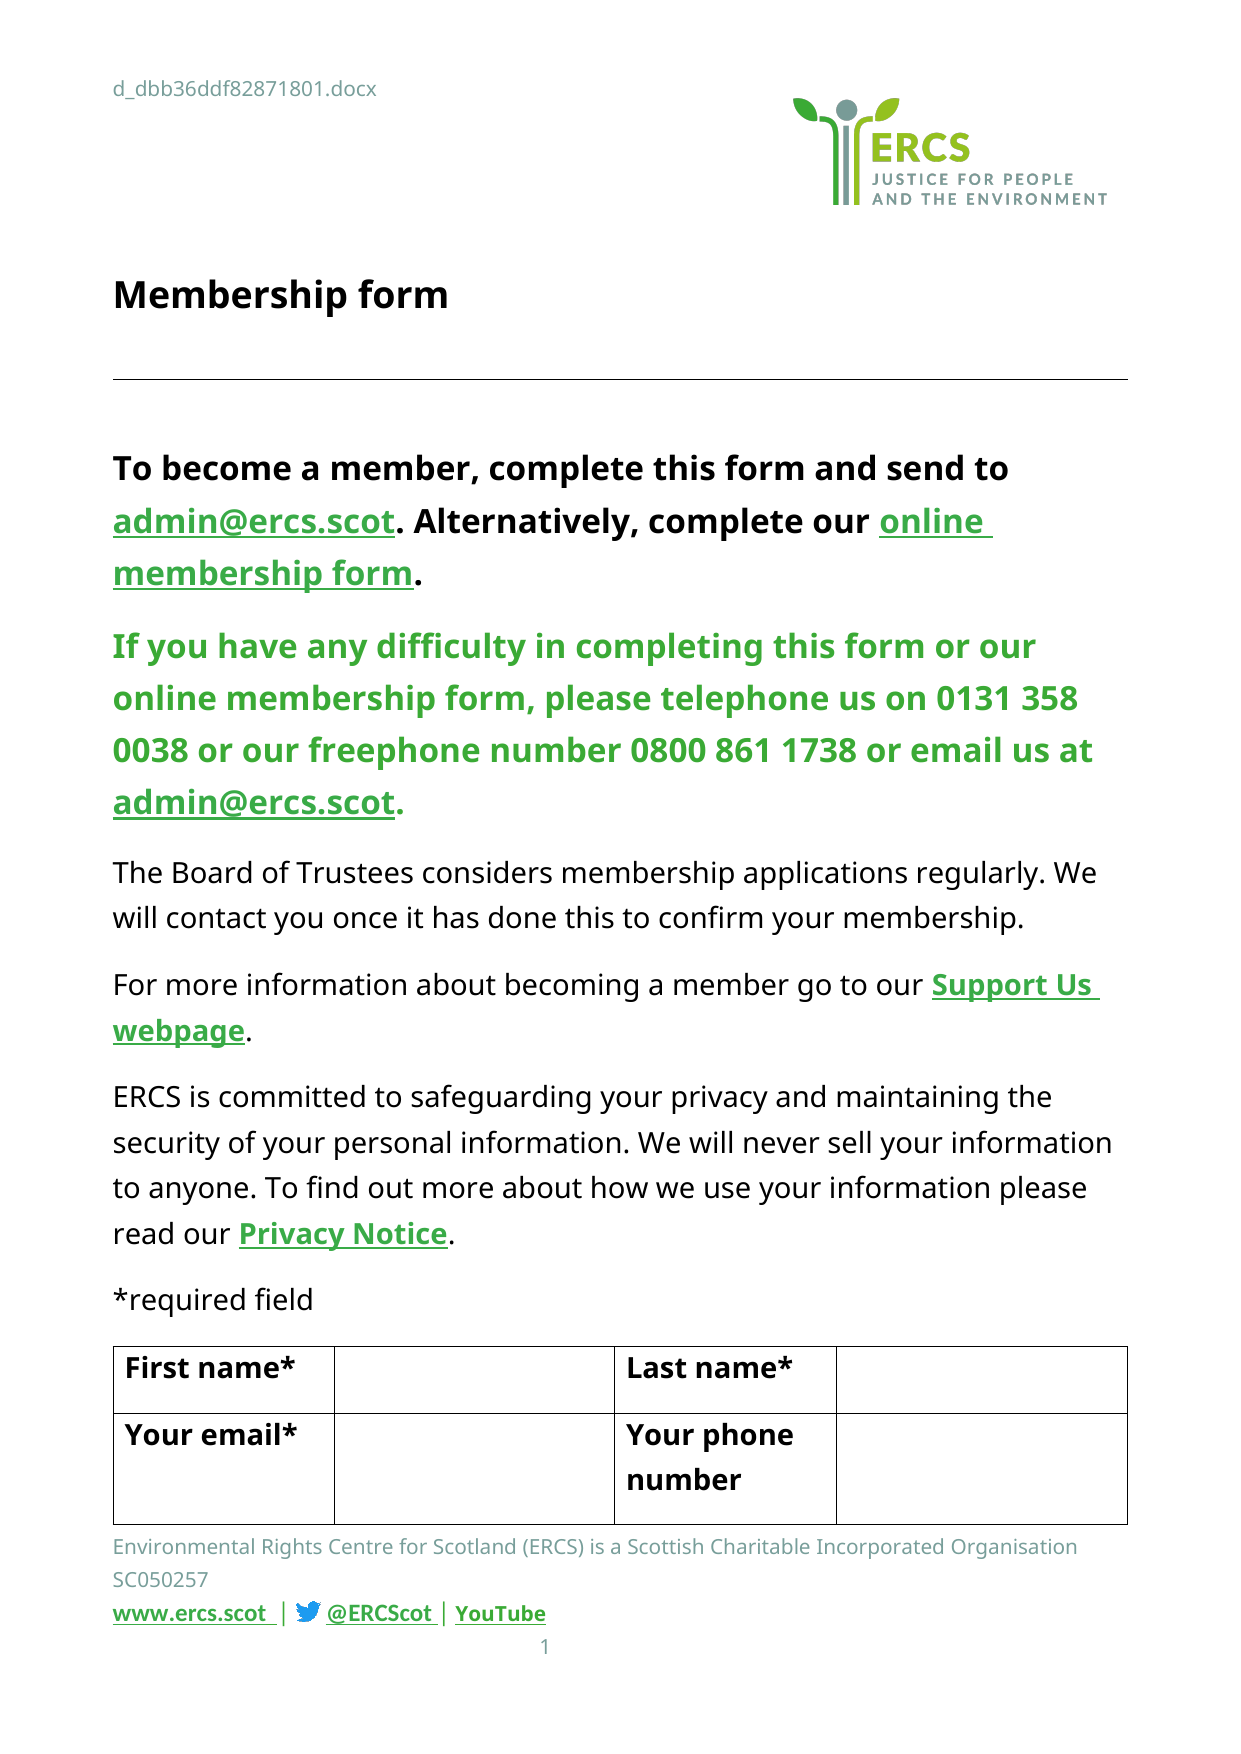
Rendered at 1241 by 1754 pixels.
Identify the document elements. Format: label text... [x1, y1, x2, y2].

table_header [837, 1347, 1127, 1413]
table_header Last name* [615, 1347, 836, 1413]
title Membership form [112, 269, 1128, 320]
text ERCS is committed to safeguarding your privacy and maintaining the security of your personal information. We will never sell your information to anyone. To find out more about how we use your information please read our Privacy Notice. [112, 1076, 1128, 1253]
text *required field [112, 1280, 1128, 1319]
table_cell Your phone number [615, 1414, 836, 1524]
text For more information about becoming a member go to our Support Us webpage. [112, 964, 1128, 1049]
table_cell [837, 1414, 1127, 1524]
table_cell Your email* [114, 1414, 334, 1524]
text To become a member, complete this form and send to admin@ercs.scot. Alternatively, complete our online membership form. [112, 399, 1128, 595]
text The Board of Trustees considers membership applications regularly. We will contact you once it has done this to confirm your membership. [112, 852, 1128, 937]
table_cell [335, 1414, 614, 1524]
picture [783, 66, 1127, 222]
table_header [335, 1347, 614, 1413]
picture [295, 1601, 321, 1622]
table_header First name* [114, 1347, 334, 1413]
subtitle If you have any difficulty in completing this form or our online membership form, please telephone us on 0131 358 0038 or our freephone number 0800 861 1738 or email us at admin@ercs.scot. [112, 623, 1128, 824]
